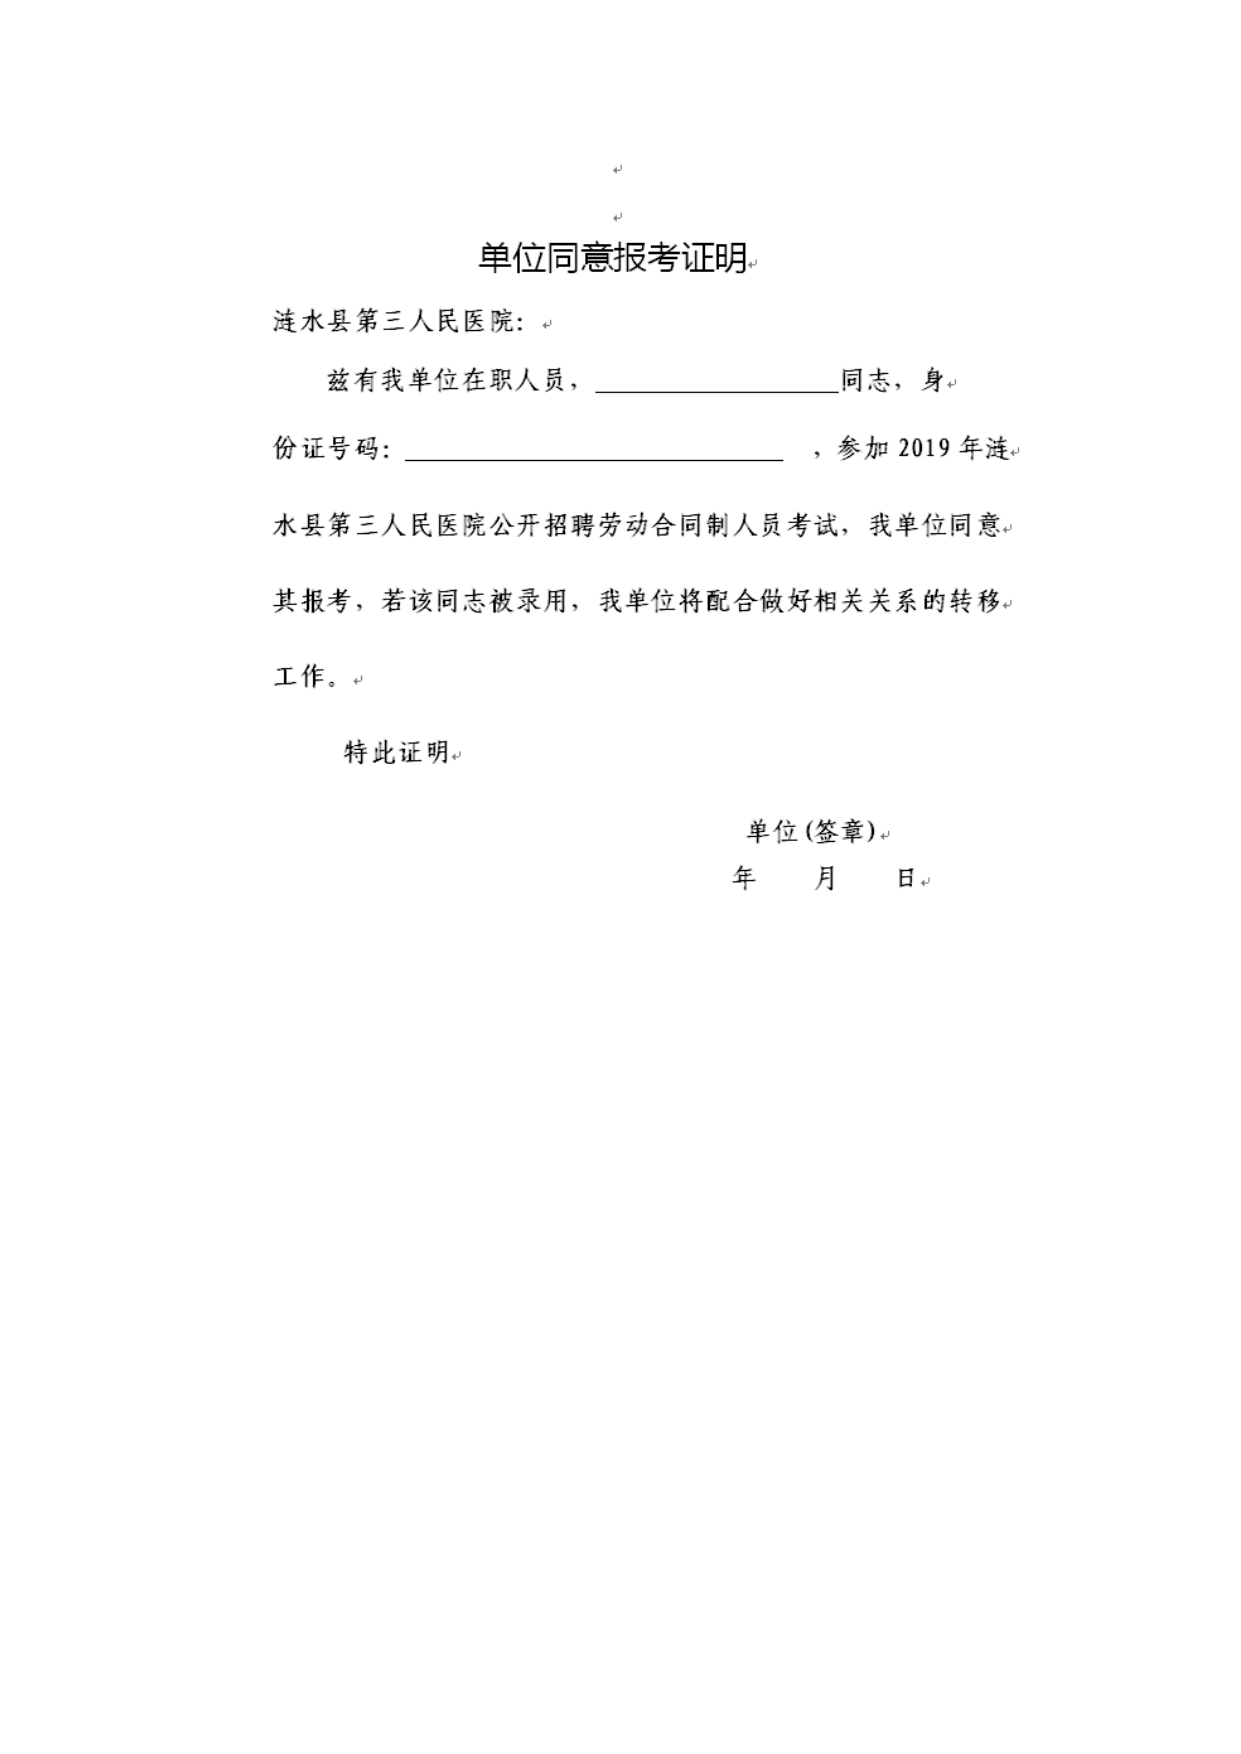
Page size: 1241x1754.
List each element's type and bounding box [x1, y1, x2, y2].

picture [187, 162, 1052, 1063]
